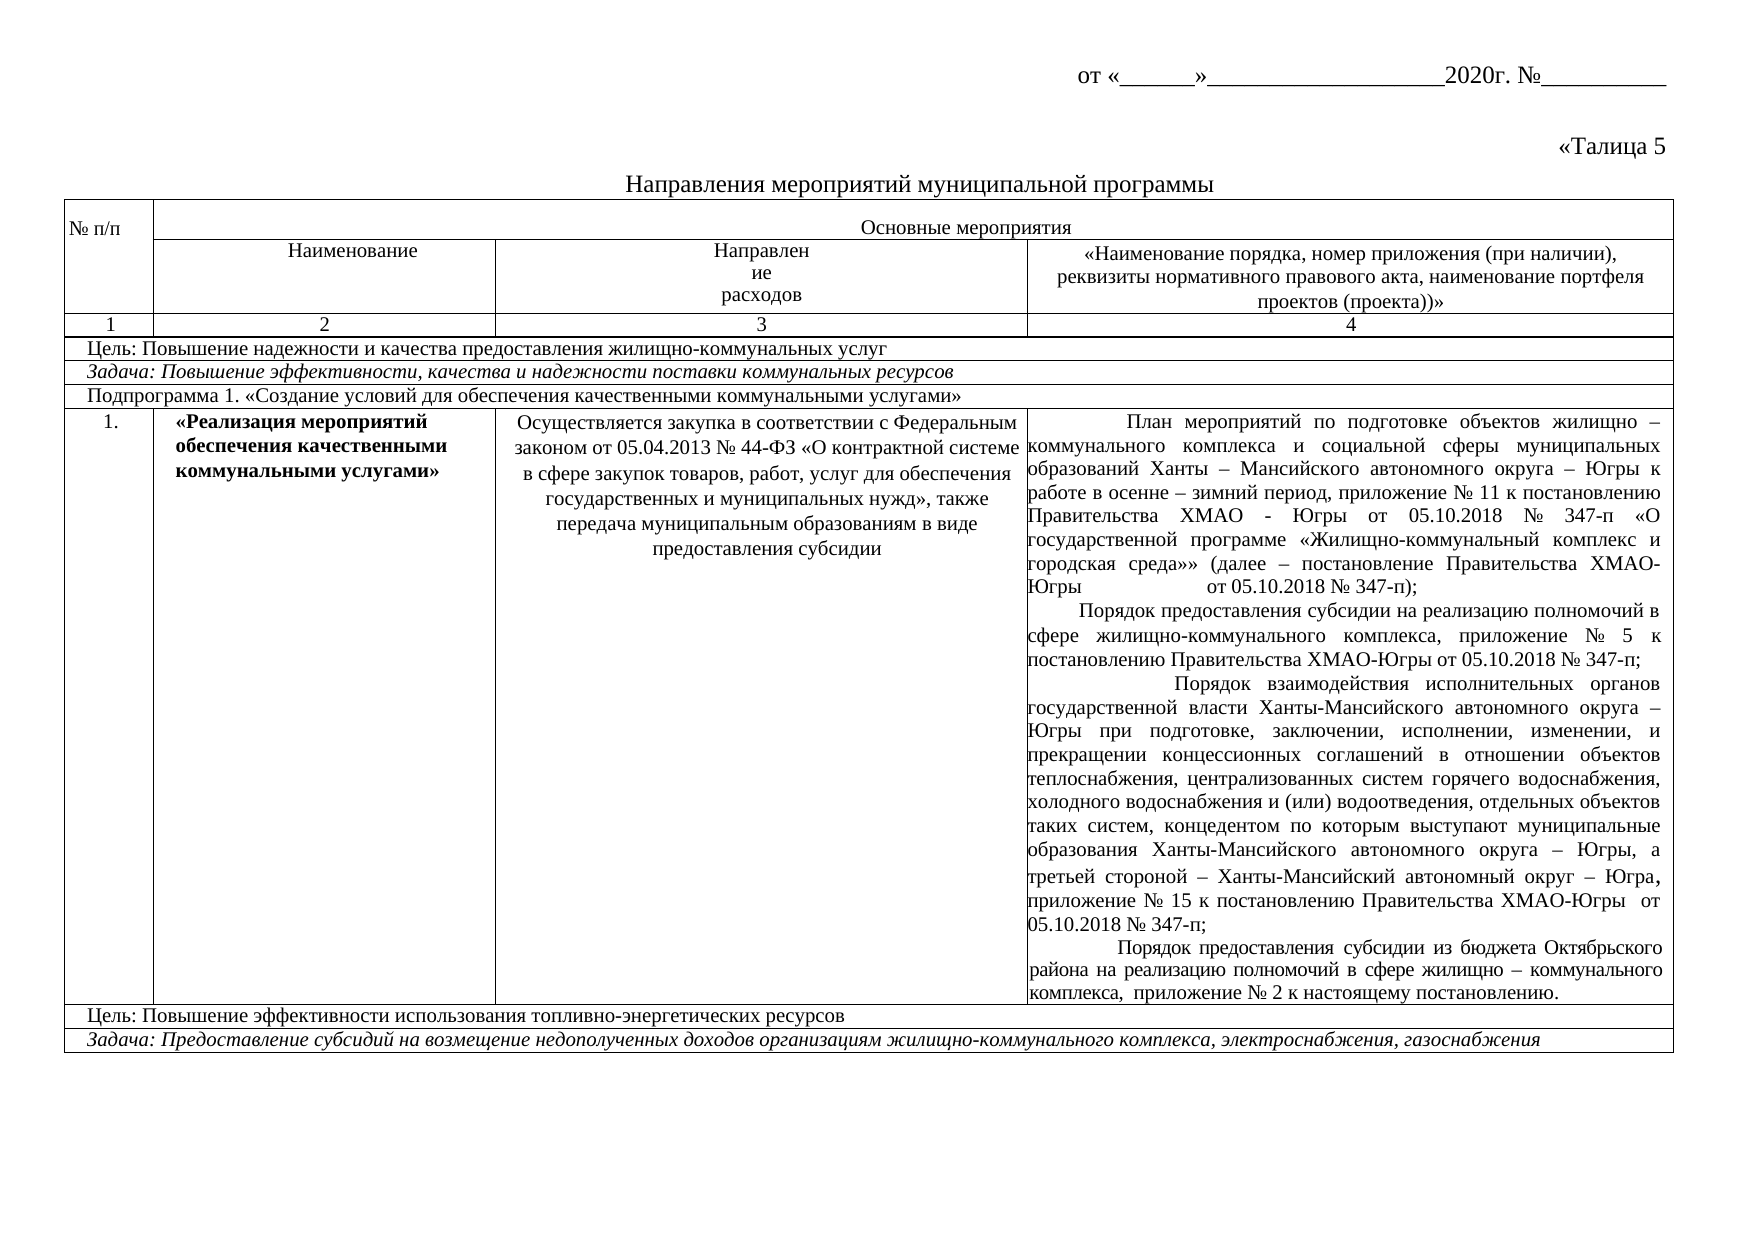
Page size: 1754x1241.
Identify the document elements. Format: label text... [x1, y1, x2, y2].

table_cell Задача: Повышение эффективности, качества и надежности поставки коммунальных ресурсов [65, 361, 1673, 384]
table_cell Задача: Предоставление субсидий на возмещение недополученных доходов организациям жилищно-коммунального комплекса, электроснабжения, газоснабжения [65, 1029, 1673, 1052]
table_cell Направление расходов [496, 240, 1027, 313]
text «Талица 5 [64, 131, 1666, 160]
table_cell 4 [1028, 314, 1673, 336]
table_cell Наименование [154, 240, 495, 313]
table_cell Цель: Повышение надежности и качества предоставления жилищно-коммунальных услуг [65, 338, 1673, 360]
table_cell План мероприятий по подготовке объектов жилищно – коммунального комплекса и социальной сферы муниципальных образований Ханты – Мансийского автономного округа – Югры к работе в осенне – зимний период, приложение № 11 к постановлению Правительства ХМАО - Югры от 05.10.2018 № 347-п «О государственной программе «Жилищно-коммунальный комплекс и городская среда»» (далее – постановление Правительства ХМАО-Югры от 05.10.2018 № 347-п); Порядок предоставления субсидии на реализацию полномочий в сфере жилищно-коммунального комплекса, приложение № 5 к постановлению Правительства ХМАО-Югры от 05.10.2018 № 347-п; Порядок взаимодействия исполнительных органов государственной власти Ханты-Мансийского автономного округа – Югры при подготовке, заключении, исполнении, изменении, и прекращении концессионных соглашений в отношении объектов теплоснабжения, централизованных систем горячего водоснабжения, холодного водоснабжения и (или) водоотведения, отдельных объектов таких систем, концедентом по которым выступают муниципальные образования Ханты-Мансийского автономного округа – Югры, а третьей стороной – Ханты-Мансийский автономный округ – Югра, приложение № 15 к постановлению Правительства ХМАО-Югры от 05.10.2018 № 347-п; Порядок предоставления субсидии из бюджета Октябрьского района на реализацию полномочий в сфере жилищно – коммунального комплекса, приложение № 2 к настоящему постановлению. [1028, 409, 1673, 1004]
table_cell «Наименование порядка, номер приложения (при наличии), реквизиты нормативного правового акта, наименование портфеля проектов (проекта))» [1028, 240, 1673, 313]
table_cell «Реализация мероприятий обеспечения качественными коммунальными услугами» [154, 409, 495, 1004]
table_cell 1 [65, 314, 153, 336]
text Направления мероприятий муниципальной программы [625, 169, 1680, 198]
table_cell 3 [496, 314, 1027, 336]
table_cell Цель: Повышение эффективности использования топливно-энергетических ресурсов [65, 1005, 1673, 1028]
table_cell 2 [154, 314, 495, 336]
table_cell Подпрограмма 1. «Создание условий для обеспечения качественными коммунальными услугами» [65, 385, 1673, 408]
table_cell Осуществляется закупка в соответствии с Федеральным законом от 05.04.2013 № 44-ФЗ «О контрактной системе в сфере закупок товаров, работ, услуг для обеспечения государственных и муниципальных нужд», также передача муниципальным образованиям в виде предоставления субсидии [496, 409, 1027, 1004]
table_cell 1. [65, 409, 153, 1004]
table_header № п/п [65, 200, 153, 313]
text от «______»___________________2020г. №__________ [64, 60, 1666, 88]
table_header Основные мероприятия [154, 200, 1673, 239]
